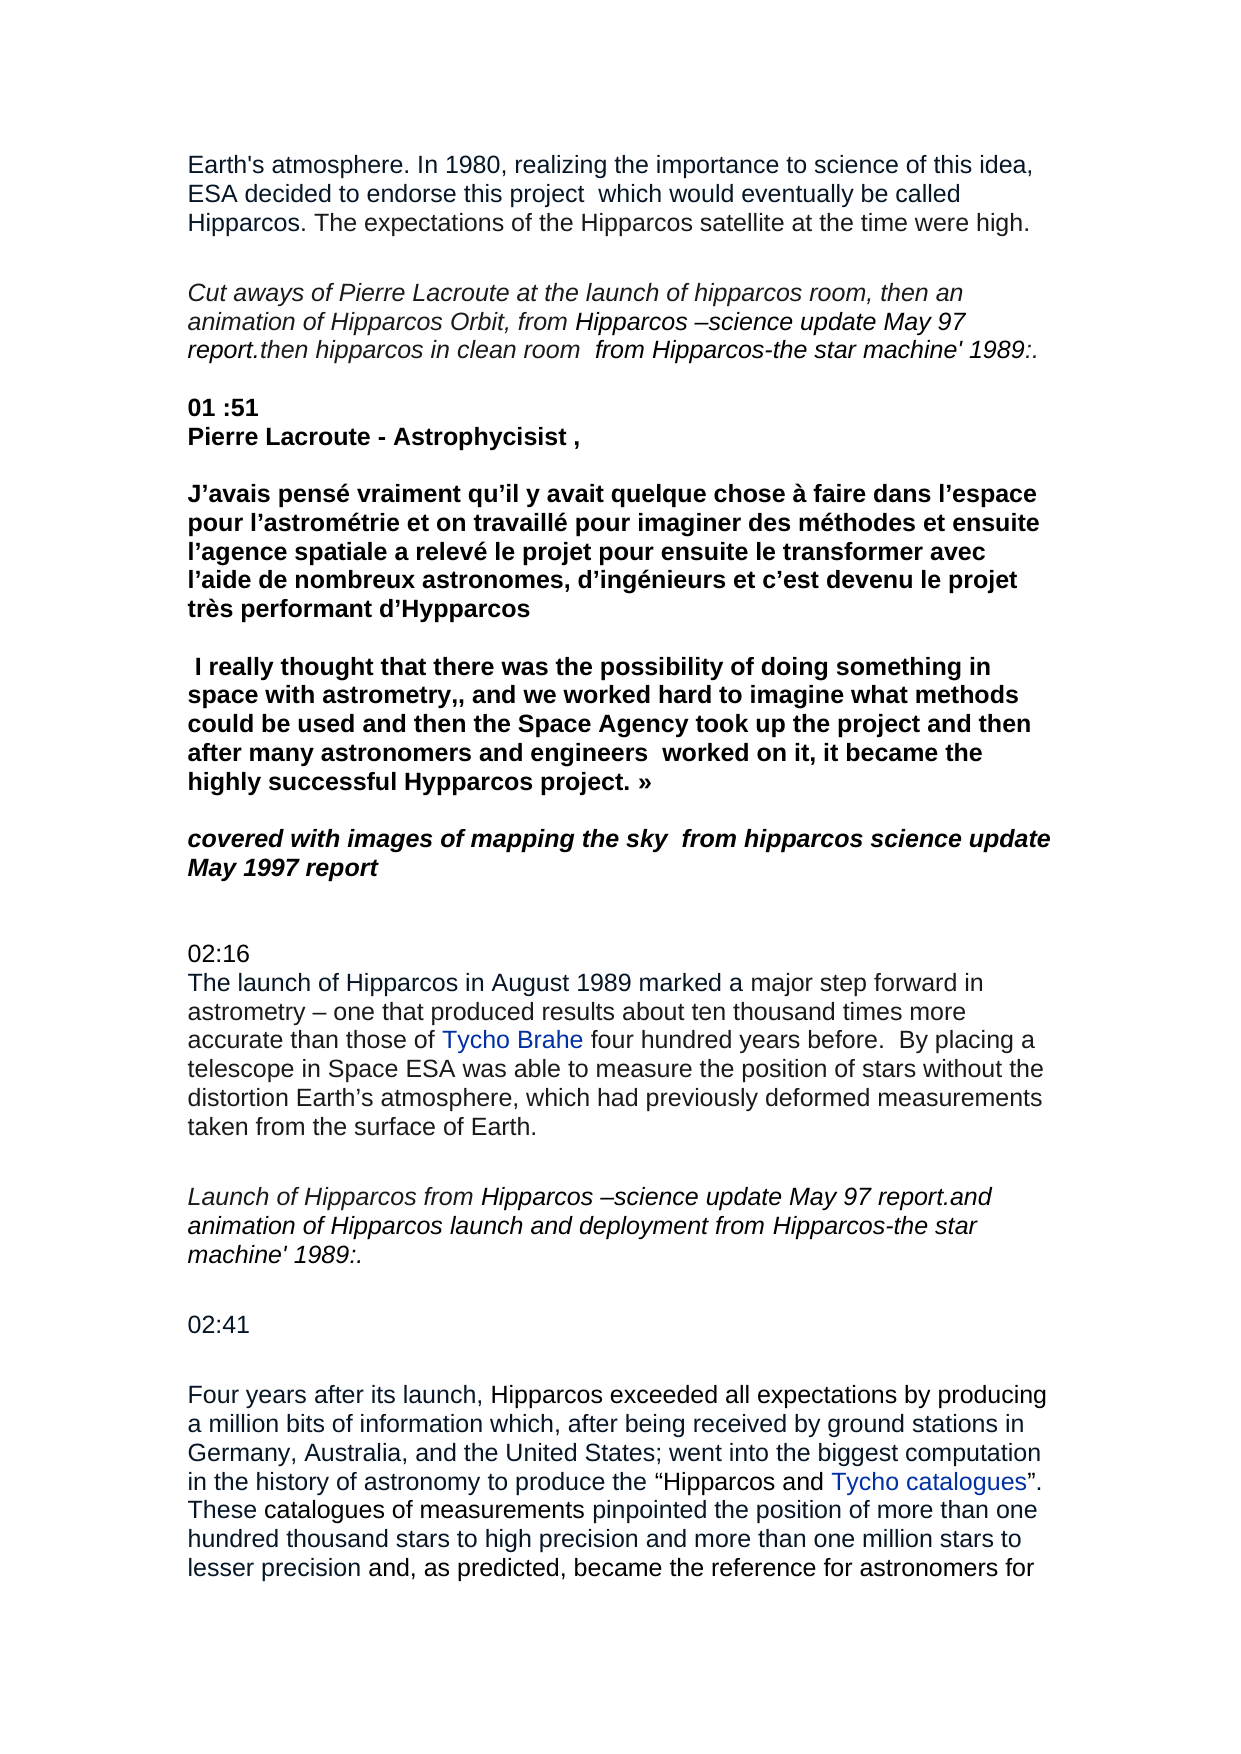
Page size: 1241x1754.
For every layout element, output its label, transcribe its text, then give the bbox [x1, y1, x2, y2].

text covered with images of mapping the sky from hipparcos science update May 1997 report [187, 824, 1053, 882]
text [187, 1380, 1053, 1582]
text 02:16 [187, 939, 1053, 968]
text 01 :51 [187, 393, 1053, 422]
text Pierre Lacroute - Astrophycisist , [187, 422, 1053, 450]
text The launch of Hipparcos in August 1989 marked a major step forward in astrometry – one that produced results about ten thousand times more accurate than those of Tycho Brahe four hundred years before. By placing a telescope in Space ESA was able to measure the position of stars without the distortion Earth’s atmosphere, which had previously deformed measurements taken from the surface of Earth. [187, 968, 1053, 1140]
text I really thought that there was the possibility of doing something in space with astrometry,, and we worked hard to imagine what methods could be used and then the Space Agency took up the project and then after many astronomers and engineers worked on it, it became the highly successful Hypparcos project. » [187, 652, 1053, 795]
text 02:41 [187, 1310, 1053, 1339]
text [187, 150, 1053, 236]
text J’avais pensé vraiment qu’il y avait quelque chose à faire dans l’espace pour l’astrométrie et on travaillé pour imaginer des méthodes et ensuite l’agence spatiale a relevé le projet pour ensuite le transformer avec l’aide de nombreux astronomes, d’ingénieurs et c’est devenu le projet très performant d’Hypparcos [187, 479, 1053, 623]
text Cut aways of Pierre Lacroute at the launch of hipparcos room, then an animation of Hipparcos Orbit, from Hipparcos –science update May 97 report.then hipparcos in clean room from Hipparcos-the star machine' 1989:. [187, 278, 1053, 364]
text Launch of Hipparcos from Hipparcos –science update May 97 report.and animation of Hipparcos launch and deployment from Hipparcos-the star machine' 1989:. [187, 1182, 1053, 1268]
